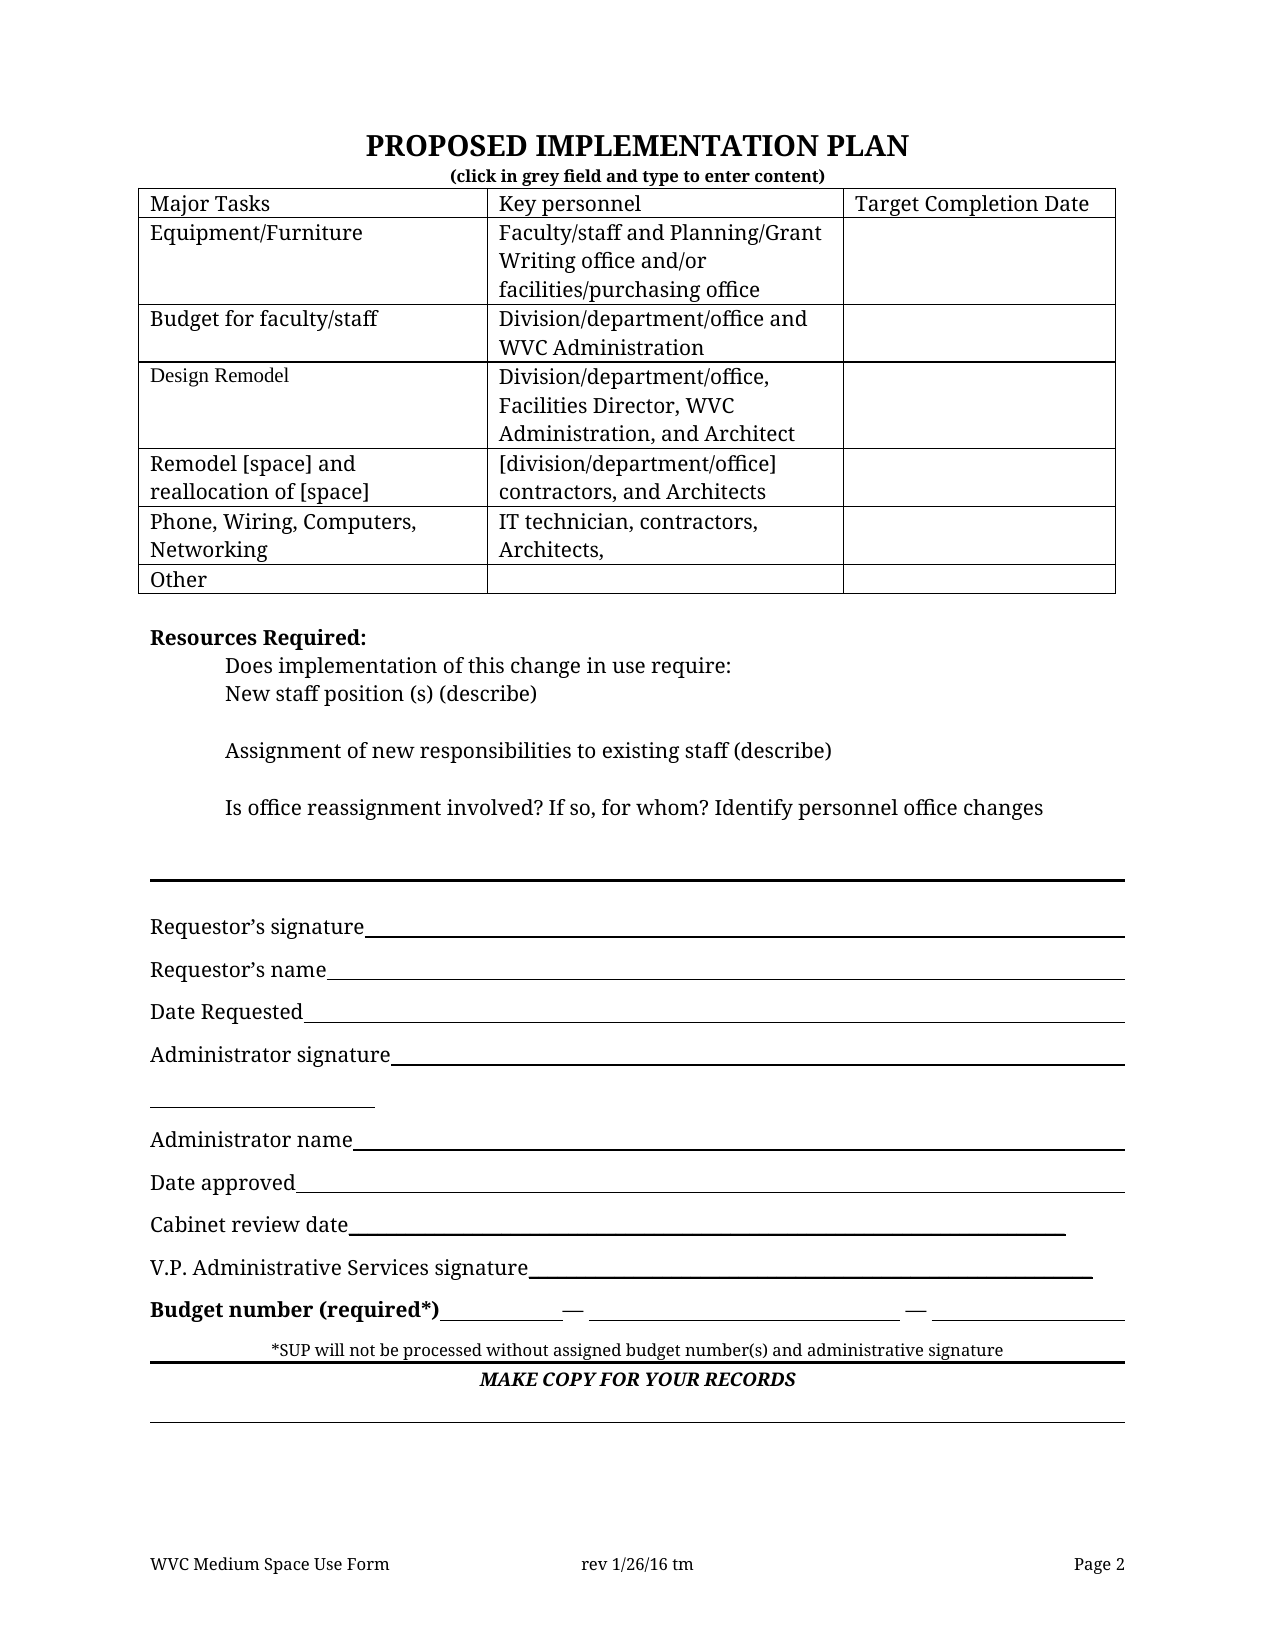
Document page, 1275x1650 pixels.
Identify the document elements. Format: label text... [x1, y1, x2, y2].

text Administrator signature [150, 1040, 1125, 1111]
table_header Major Tasks [139, 189, 487, 217]
text New staff position (s) (describe) [225, 679, 1125, 708]
table_cell Faculty/staff and Planning/Grant Writing office and/or facilities/purchasing office [488, 218, 843, 303]
text V.P. Administrative Services signature___________________________________________________________ [150, 1253, 1125, 1281]
text Is office reassignment involved? If so, for whom? Identify personnel office changes [225, 793, 1125, 822]
text (click in grey field and type to enter content) [150, 165, 1125, 188]
table_cell [488, 565, 843, 593]
table_cell Division/department/office, Facilities Director, WVC Administration, and Architect [488, 363, 843, 448]
table_header Key personnel [488, 189, 843, 217]
table_cell [844, 305, 1115, 361]
table_cell Division/department/office and WVC Administration [488, 305, 843, 361]
table_cell Phone, Wiring, Computers, Networking [139, 507, 487, 564]
text *SUP will not be processed without assigned budget number(s) and administrative signature [150, 1338, 1125, 1361]
table_cell Equipment/Furniture [139, 218, 487, 303]
text Date Requested [150, 997, 1125, 1026]
text Requestor’s signature [150, 912, 1125, 941]
table_cell [844, 507, 1115, 564]
text Requestor’s name [150, 955, 1125, 983]
text Budget number (required*) — — [150, 1296, 1125, 1324]
text PROPOSED IMPLEMENTATION PLAN [150, 125, 1125, 165]
table_cell Remodel [space] and reallocation of [space] [139, 449, 487, 506]
table_cell [844, 363, 1115, 448]
table_cell Design Remodel [139, 363, 487, 448]
table_cell Other [139, 565, 487, 593]
table_header Target Completion Date [844, 189, 1115, 217]
text MAKE COPY FOR YOUR RECORDS [150, 1364, 1125, 1392]
text Assignment of new responsibilities to existing staff (describe) [225, 736, 1125, 765]
table_cell [844, 449, 1115, 506]
text Resources Required: [150, 623, 1125, 651]
text Date approved [150, 1168, 1125, 1196]
table_cell [division/department/office] contractors, and Architects [488, 449, 843, 506]
table_cell Budget for faculty/staff [139, 305, 487, 361]
table_cell [844, 218, 1115, 303]
text Administrator name [150, 1125, 1125, 1154]
text Does implementation of this change in use require: [225, 651, 1125, 679]
table_cell IT technician, contractors, Architects, [488, 507, 843, 564]
text Cabinet review date___________________________________________________________________________ [150, 1210, 1125, 1239]
table_cell [844, 565, 1115, 593]
